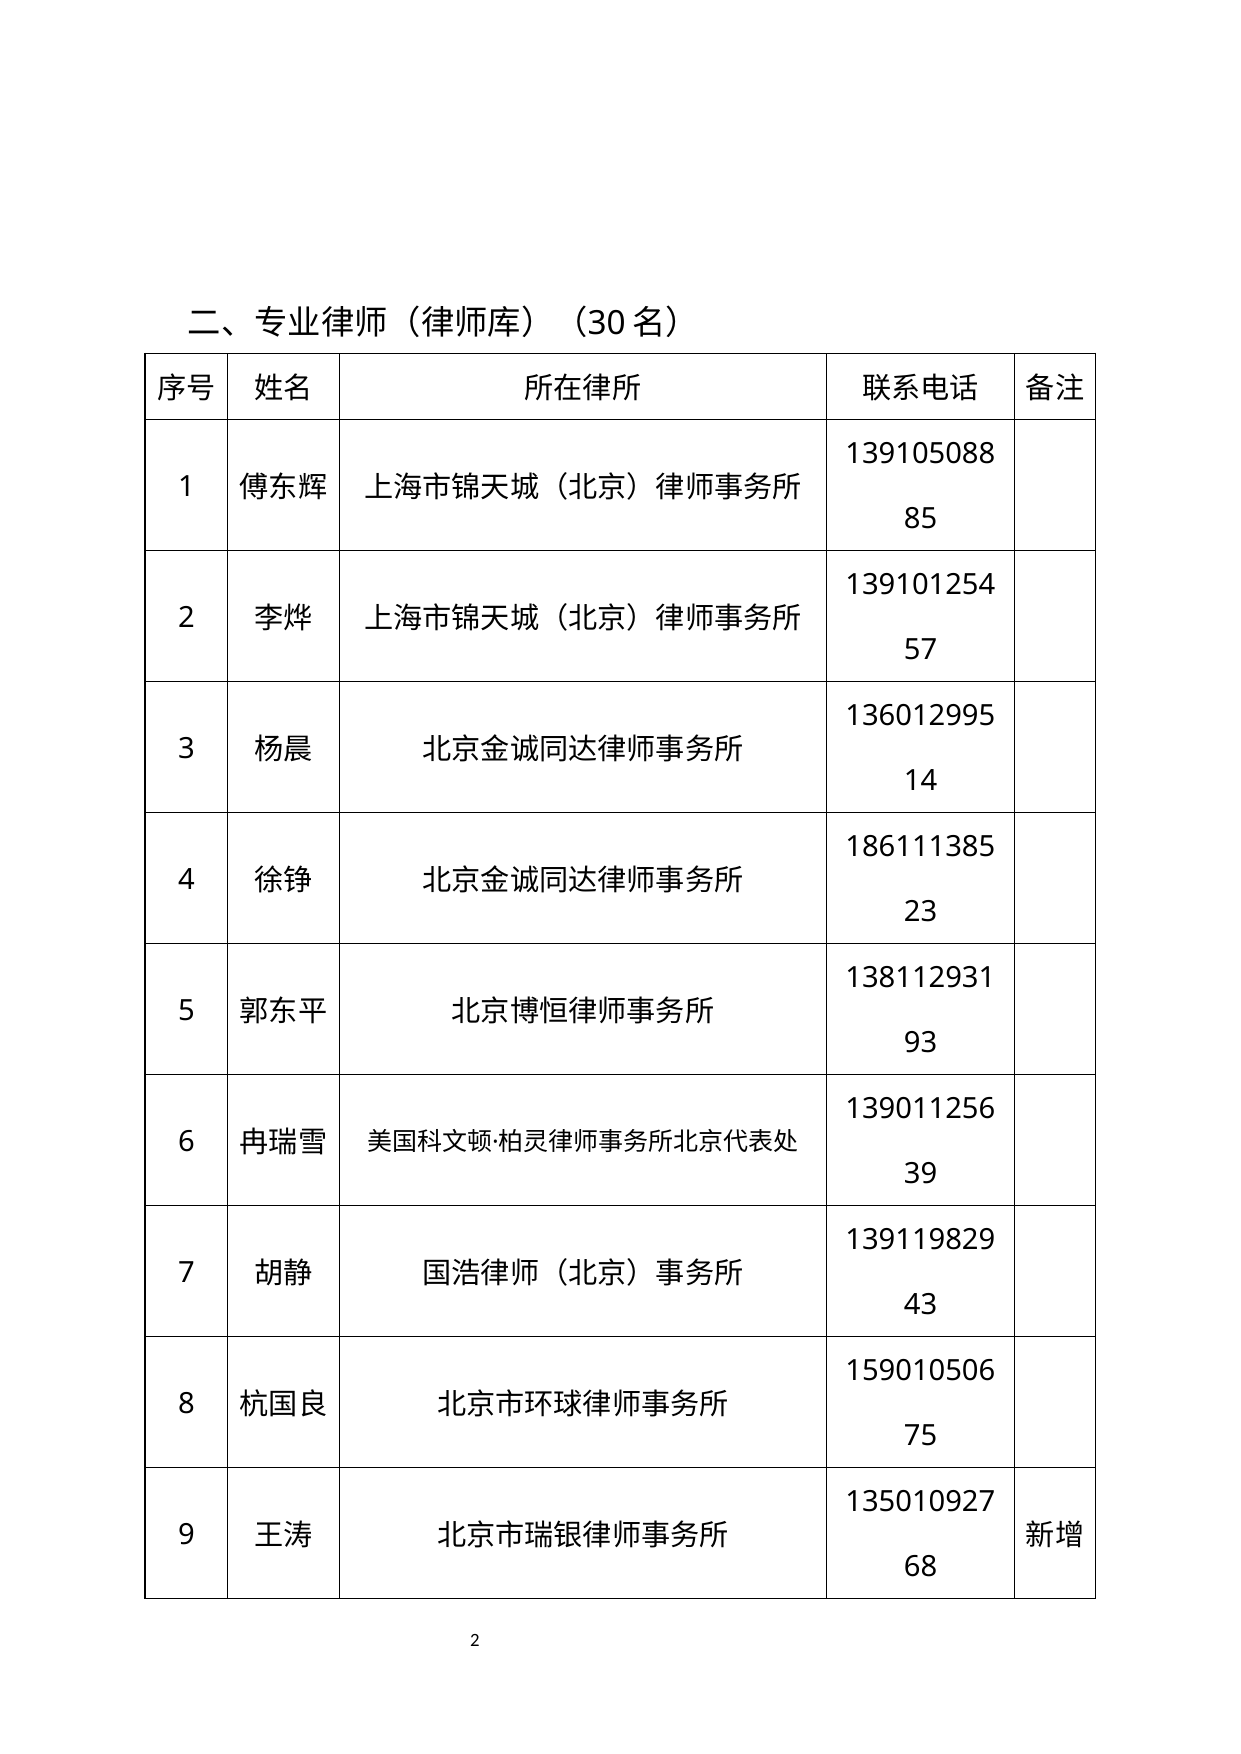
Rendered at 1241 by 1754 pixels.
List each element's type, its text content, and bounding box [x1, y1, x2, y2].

table_cell [1015, 813, 1095, 943]
table_cell 13901125639 [827, 1075, 1014, 1205]
table_cell 13911982943 [827, 1206, 1014, 1336]
table_header 姓名 [228, 354, 339, 419]
table_cell 13910508885 [827, 420, 1014, 550]
table_cell 国浩律师（北京）事务所 [340, 1206, 826, 1336]
table_cell 新增 [1015, 1468, 1095, 1598]
table_cell 北京金诚同达律师事务所 [340, 813, 826, 943]
table_cell 冉瑞雪 [228, 1075, 339, 1205]
table_header 序号 [146, 354, 227, 419]
table_cell [1015, 551, 1095, 681]
table_cell [1015, 1337, 1095, 1467]
table_cell 上海市锦天城（北京）律师事务所 [340, 420, 826, 550]
table_cell 王涛 [228, 1468, 339, 1598]
table_cell 13601299514 [827, 682, 1014, 812]
table_cell 徐铮 [228, 813, 339, 943]
table_cell 上海市锦天城（北京）律师事务所 [340, 551, 826, 681]
table_cell 4 [146, 813, 227, 943]
table_cell 18611138523 [827, 813, 1014, 943]
table_header 联系电话 [827, 354, 1014, 419]
table_cell 15901050675 [827, 1337, 1014, 1467]
table_cell 李烨 [228, 551, 339, 681]
table_cell 北京金诚同达律师事务所 [340, 682, 826, 812]
table_cell 13910125457 [827, 551, 1014, 681]
table_cell 3 [146, 682, 227, 812]
table_cell 美国科文顿·柏灵律师事务所北京代表处 [340, 1075, 826, 1205]
table_cell 7 [146, 1206, 227, 1336]
table_cell 北京博恒律师事务所 [340, 944, 826, 1074]
table_cell 杨晨 [228, 682, 339, 812]
table_cell 郭东平 [228, 944, 339, 1074]
table_cell 5 [146, 944, 227, 1074]
table_cell 北京市瑞银律师事务所 [340, 1468, 826, 1598]
table_cell [1015, 944, 1095, 1074]
table_cell 杭国良 [228, 1337, 339, 1467]
table_cell [1015, 1206, 1095, 1336]
table_header 备注 [1015, 354, 1095, 419]
table_cell 胡静 [228, 1206, 339, 1336]
text 二、专业律师（律师库）（30名） [187, 288, 1053, 353]
table_cell 6 [146, 1075, 227, 1205]
table_cell [1015, 1075, 1095, 1205]
table_cell [1015, 420, 1095, 550]
table_header 所在律所 [340, 354, 826, 419]
table_cell 13811293193 [827, 944, 1014, 1074]
table_cell 9 [146, 1468, 227, 1598]
table_cell 北京市环球律师事务所 [340, 1337, 826, 1467]
table_cell 傅东辉 [228, 420, 339, 550]
table_cell 2 [146, 551, 227, 681]
table_cell [1015, 682, 1095, 812]
table_cell 13501092768 [827, 1468, 1014, 1598]
table_cell 8 [146, 1337, 227, 1467]
table_cell 1 [146, 420, 227, 550]
